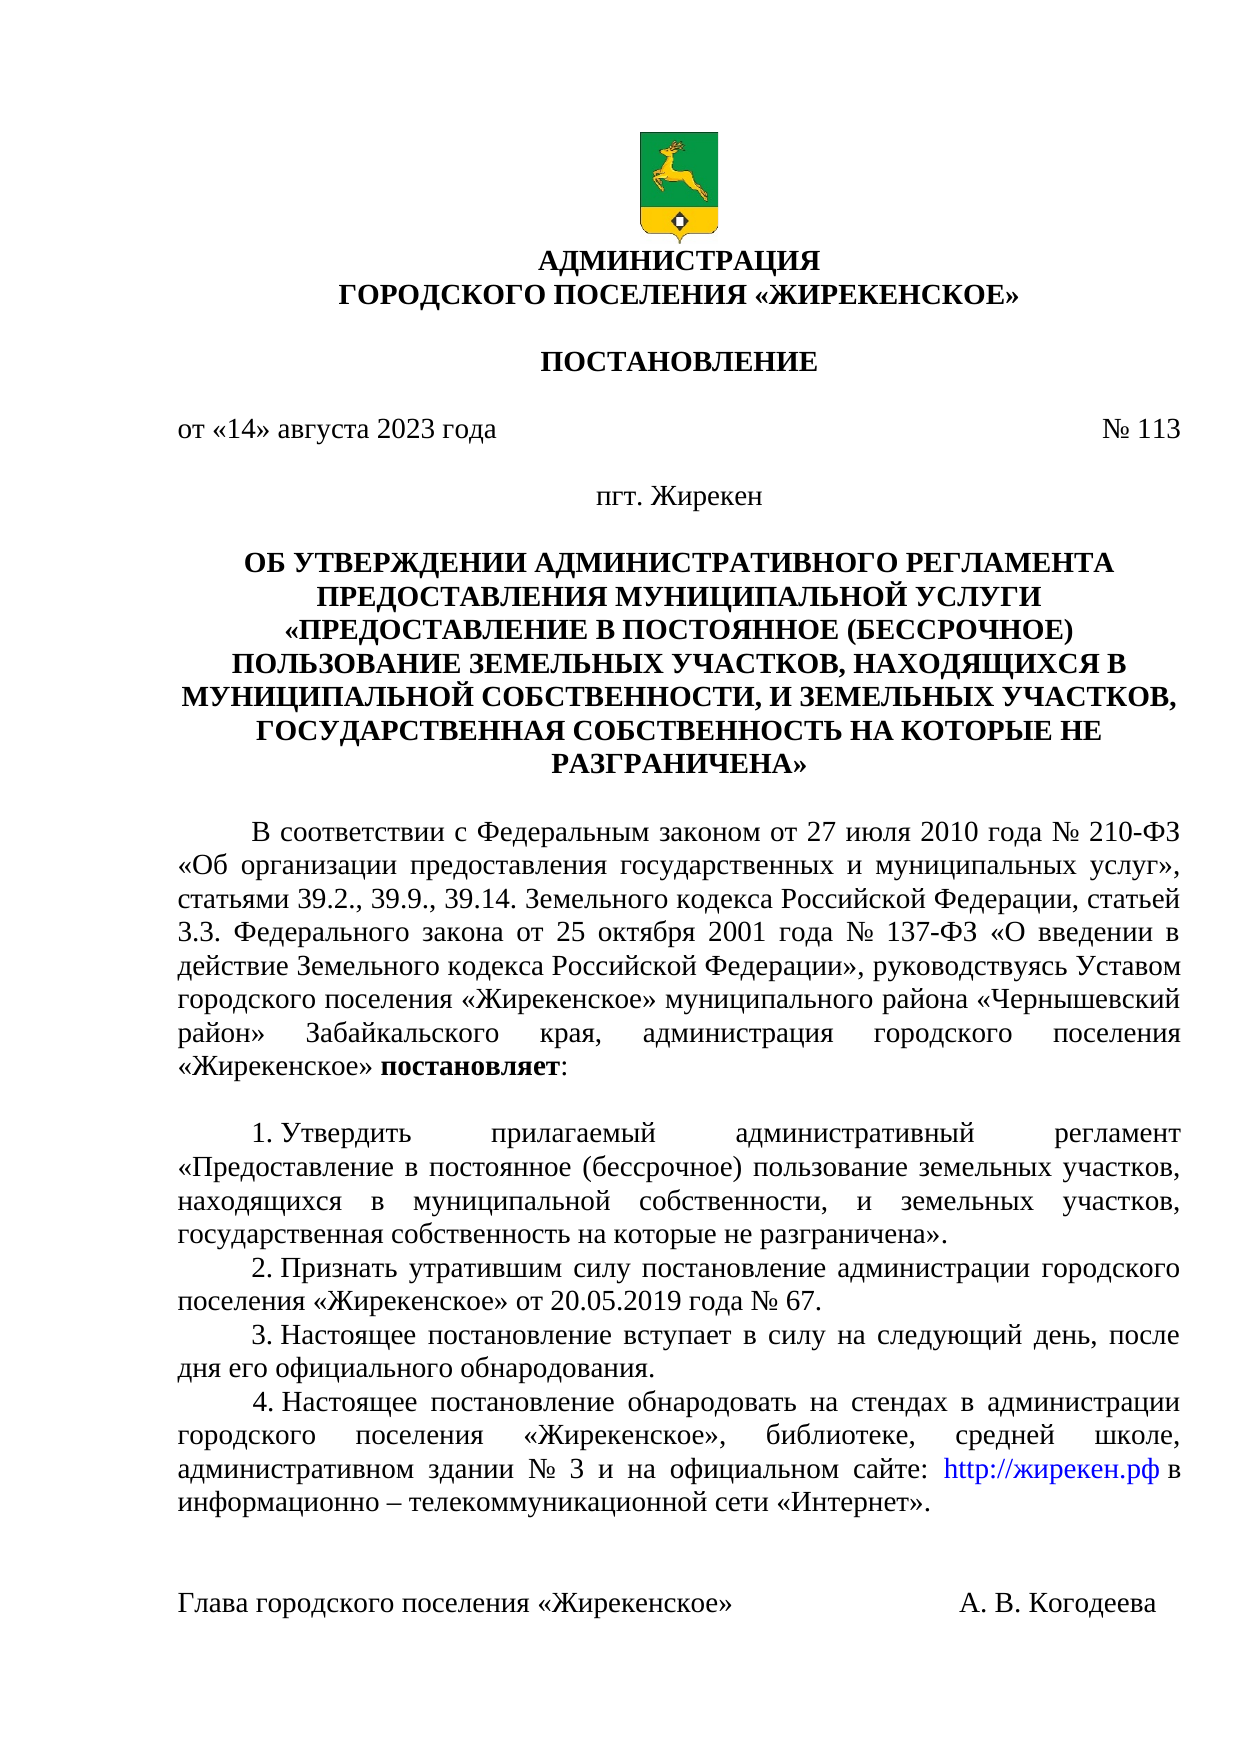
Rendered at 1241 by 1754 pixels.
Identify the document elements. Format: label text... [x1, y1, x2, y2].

text 2. Признать утратившим силу постановление администрации городского поселения «Жирекенское» от 20.05.2019 года № 67. [177, 1250, 1181, 1317]
text ПОСТАНОВЛЕНИЕ [177, 344, 1181, 378]
text 4. Настоящее постановление обнародовать на стендах в администрации городского поселения «Жирекенское», библиотеке, средней школе, административном здании № 3 и на официальном сайте: http://жирекен.рф в информационно – телекоммуникационной сети «Интернет». [177, 1384, 1181, 1518]
text В соответствии с Федеральным законом от 27 июля 2010 года № 210-ФЗ «Об организации предоставления государственных и муниципальных услуг», статьями 39.2., 39.9., 39.14. Земельного кодекса Российской Федерации, статьей 3.3. Федерального закона от 25 октября 2001 года № 137-ФЗ «О введении в действие Земельного кодекса Российской Федерации», руководствуясь Уставом городского поселения «Жирекенское» муниципального района «Чернышевский район» Забайкальского края, администрация городского поселения «Жирекенское» постановляет: [177, 814, 1181, 1082]
title АДМИНИСТРАЦИЯ [177, 243, 1181, 277]
text от «14» августа 2023 года № 113 [177, 411, 1181, 445]
text Глава городского поселения «Жирекенское» А. В. Когодеева [177, 1585, 1181, 1619]
title ГОРОДСКОГО ПОСЕЛЕНИЯ «ЖИРЕКЕНСКОЕ» [177, 277, 1181, 311]
text 1. Утвердить прилагаемый административный регламент «Предоставление в постоянное (бессрочное) пользование земельных участков, находящихся в муниципальной собственности, и земельных участков, государственная собственность на которые не разграничена». [177, 1116, 1181, 1250]
picture [640, 132, 719, 244]
text 3. Настоящее постановление вступает в силу на следующий день, после дня его официального обнародования. [177, 1317, 1181, 1384]
text ОБ УТВЕРЖДЕНИИ АДМИНИСТРАТИВНОГО РЕГЛАМЕНТА ПРЕДОСТАВЛЕНИЯ МУНИЦИПАЛЬНОЙ УСЛУГИ «ПРЕДОСТАВЛЕНИЕ В ПОСТОЯННОЕ (БЕССРОЧНОЕ) ПОЛЬЗОВАНИЕ ЗЕМЕЛЬНЫХ УЧАСТКОВ, НАХОДЯЩИХСЯ В МУНИЦИПАЛЬНОЙ СОБСТВЕННОСТИ, И ЗЕМЕЛЬНЫХ УЧАСТКОВ, ГОСУДАРСТВЕННАЯ СОБСТВЕННОСТЬ НА КОТОРЫЕ НЕ РАЗГРАНИЧЕНА» [177, 545, 1181, 780]
text пгт. Жирекен [177, 478, 1181, 512]
